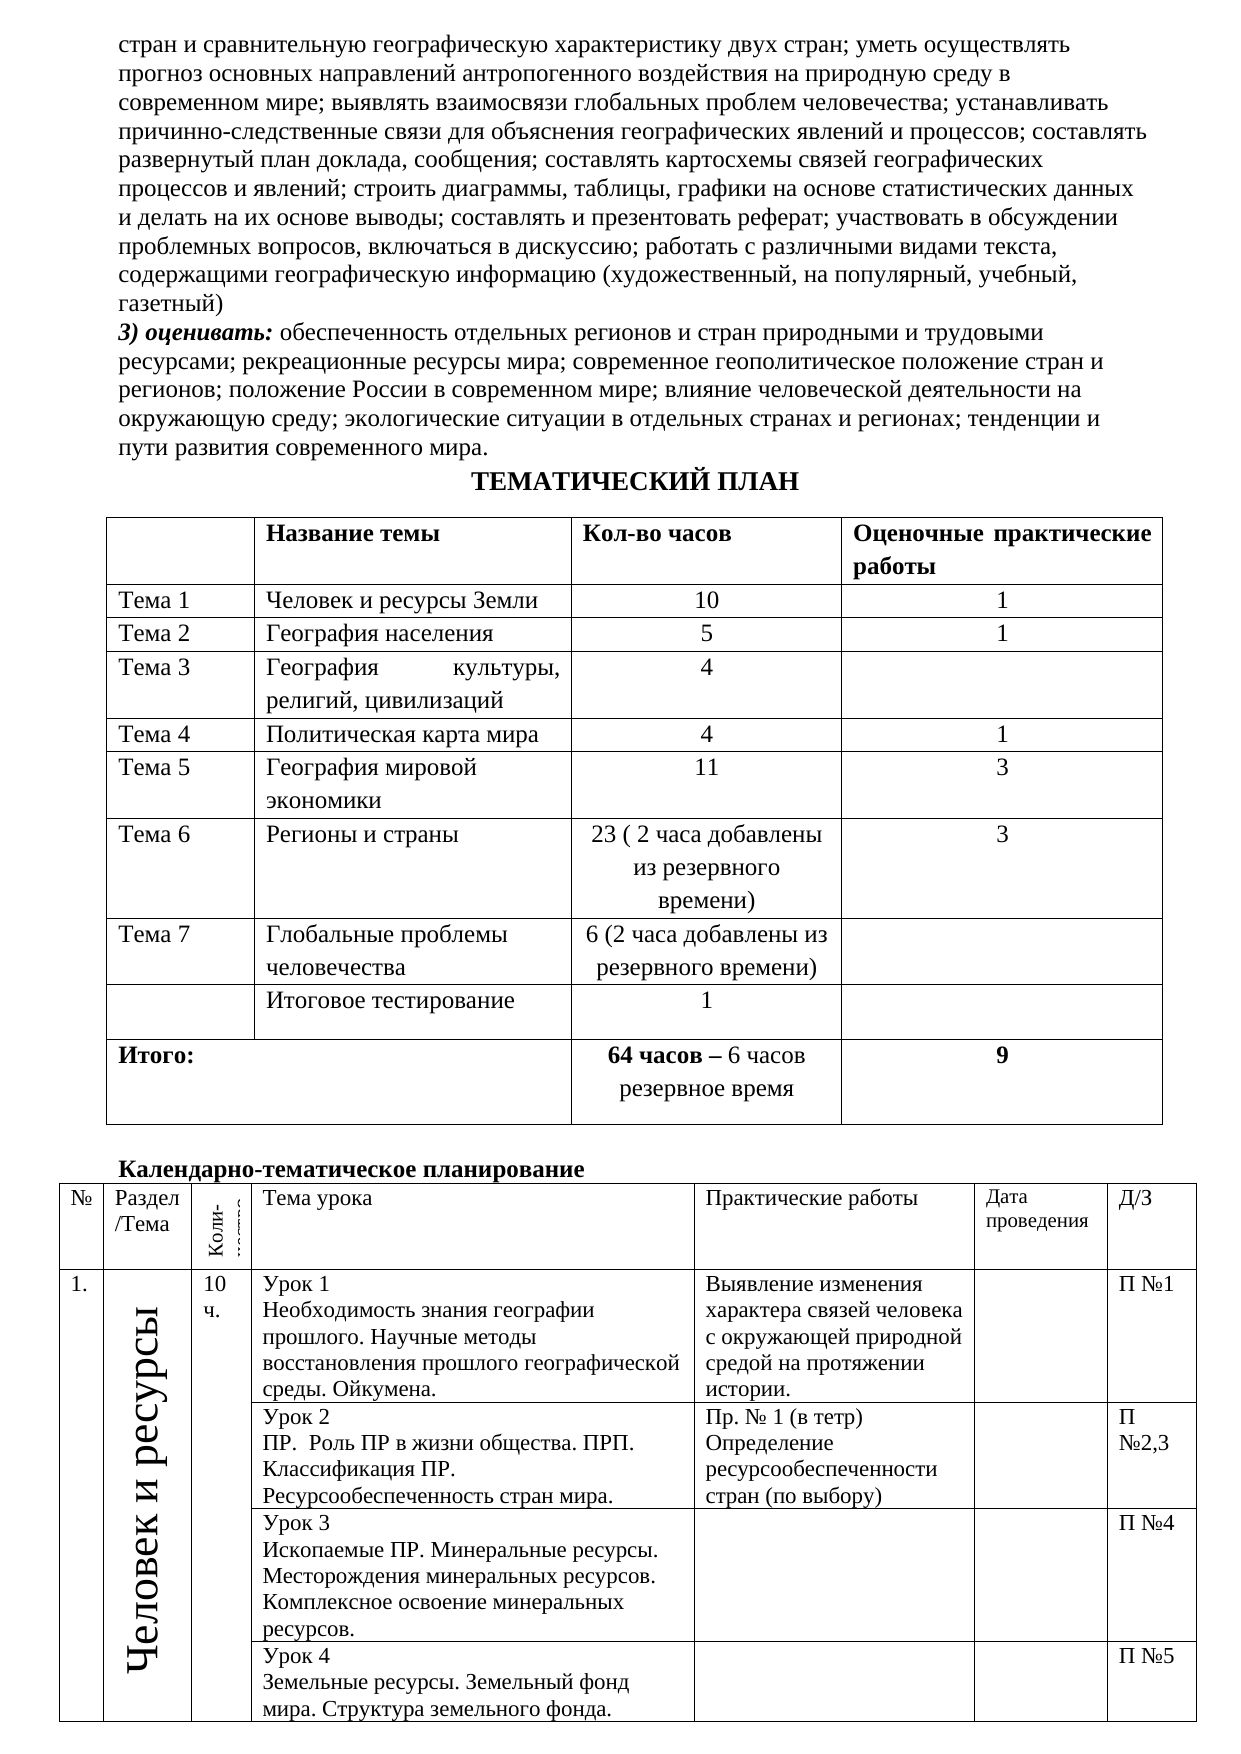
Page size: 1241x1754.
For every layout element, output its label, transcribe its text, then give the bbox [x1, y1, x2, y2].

table_cell Тема 2 [107, 618, 254, 651]
table_cell 1. [60, 1270, 103, 1721]
table_header Название темы [255, 518, 571, 584]
table_cell Тема 6 [107, 819, 254, 918]
table_cell География населения [255, 618, 571, 651]
table_cell [842, 919, 1162, 984]
table_header Оценочные практические работы [842, 518, 1162, 584]
table_cell [107, 985, 254, 1039]
table_header Раздел/Тема [104, 1184, 191, 1269]
table_cell Тема 3 [107, 652, 254, 718]
table_cell Глобальные проблемы человечества [255, 919, 571, 984]
table_cell [842, 652, 1162, 718]
table_cell Итого: [107, 1040, 571, 1124]
table_header Практические работы [695, 1184, 974, 1269]
table_header Тема урока [252, 1184, 694, 1269]
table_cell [252, 1642, 694, 1721]
table_cell [695, 1509, 974, 1641]
table_cell [975, 1509, 1107, 1641]
table_cell П №4 [1108, 1509, 1196, 1641]
table_cell Урок 3 Ископаемые ПР. Минеральные ресурсы. Месторождения минеральных ресурсов. Комплексное освоение минеральных ресурсов. [252, 1509, 694, 1641]
table_cell 4 [572, 652, 841, 718]
table_cell 10 [572, 585, 841, 617]
table_cell 6 (2 часа добавлены из резервного времени) [572, 919, 841, 984]
table_cell Пр. № 1 (в тетр) Определение ресурсообеспеченности стран (по выбору) [695, 1403, 974, 1508]
text ТЕМАТИЧЕСКИЙ ПЛАН [118, 465, 1152, 496]
table_cell [975, 1270, 1107, 1402]
table_header Коли-чество часов [192, 1184, 251, 1269]
table_cell География мировой экономики [255, 752, 571, 818]
table_cell Регионы и страны [255, 819, 571, 918]
table_cell 3 [842, 752, 1162, 818]
table_cell Политическая карта мира [255, 719, 571, 751]
table_cell 23 ( 2 часа добавлены из резервного времени) [572, 819, 841, 918]
table_cell 5 [572, 618, 841, 651]
table_cell 1 [572, 985, 841, 1039]
table_cell 11 [572, 752, 841, 818]
table_cell [975, 1642, 1107, 1721]
table_cell 1 [842, 585, 1162, 617]
table_cell Урок 2 ПР. Роль ПР в жизни общества. ПРП. Классификация ПР. Ресурсообеспеченность стран мира. [252, 1403, 694, 1508]
table_cell 10 ч. [192, 1270, 251, 1721]
table_cell Итоговое тестирование [255, 985, 571, 1039]
table_cell П №1 [1108, 1270, 1196, 1402]
table_cell Тема 7 [107, 919, 254, 984]
table_cell [975, 1403, 1107, 1508]
table_cell [842, 985, 1162, 1039]
table_cell 3 [842, 819, 1162, 918]
table_cell Выявление изменения характера связей человека с окружающей природной средой на протяжении истории. [695, 1270, 974, 1402]
table_cell П №2,3 [1108, 1403, 1196, 1508]
table_cell 64 часов – 6 часов резервное время [572, 1040, 841, 1124]
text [118, 29, 1152, 317]
text Календарно-тематическое планирование [118, 1154, 1152, 1182]
table_cell Тема 4 [107, 719, 254, 751]
table_cell Тема 5 [107, 752, 254, 818]
table_header [107, 518, 254, 584]
table_header Кол-во часов [572, 518, 841, 584]
table_cell Тема 1 [107, 585, 254, 617]
table_header Д/З [1108, 1184, 1196, 1269]
table_cell Человек и ресурсы Земли [255, 585, 571, 617]
table_cell Урок 1 Необходимость знания географии прошлого. Научные методы восстановления прошлого географической среды. Ойкумена. [252, 1270, 694, 1402]
table_cell П №5 [1108, 1642, 1196, 1721]
table_cell [695, 1642, 974, 1721]
table_cell 1 [842, 618, 1162, 651]
text 3) оценивать: обеспеченность отдельных регионов и стран природными и трудовыми ресурсами; рекреационные ресурсы мира; современное геополитическое положение стран и регионов; положение России в современном мире; влияние человеческой деятельности на окружающую среду; экологические ситуации в отдельных странах и регионах; тенденции и пути развития современного мира. [118, 317, 1152, 461]
table_header № [60, 1184, 103, 1269]
table_cell 9 [842, 1040, 1162, 1124]
table_cell Человек и ресурсы Человек и ресурсы Земли [104, 1270, 191, 1721]
table_cell 4 [572, 719, 841, 751]
table_cell География культуры, религий, цивилизаций [255, 652, 571, 718]
table_header Дата проведения [975, 1184, 1107, 1269]
table_cell 1 [842, 719, 1162, 751]
